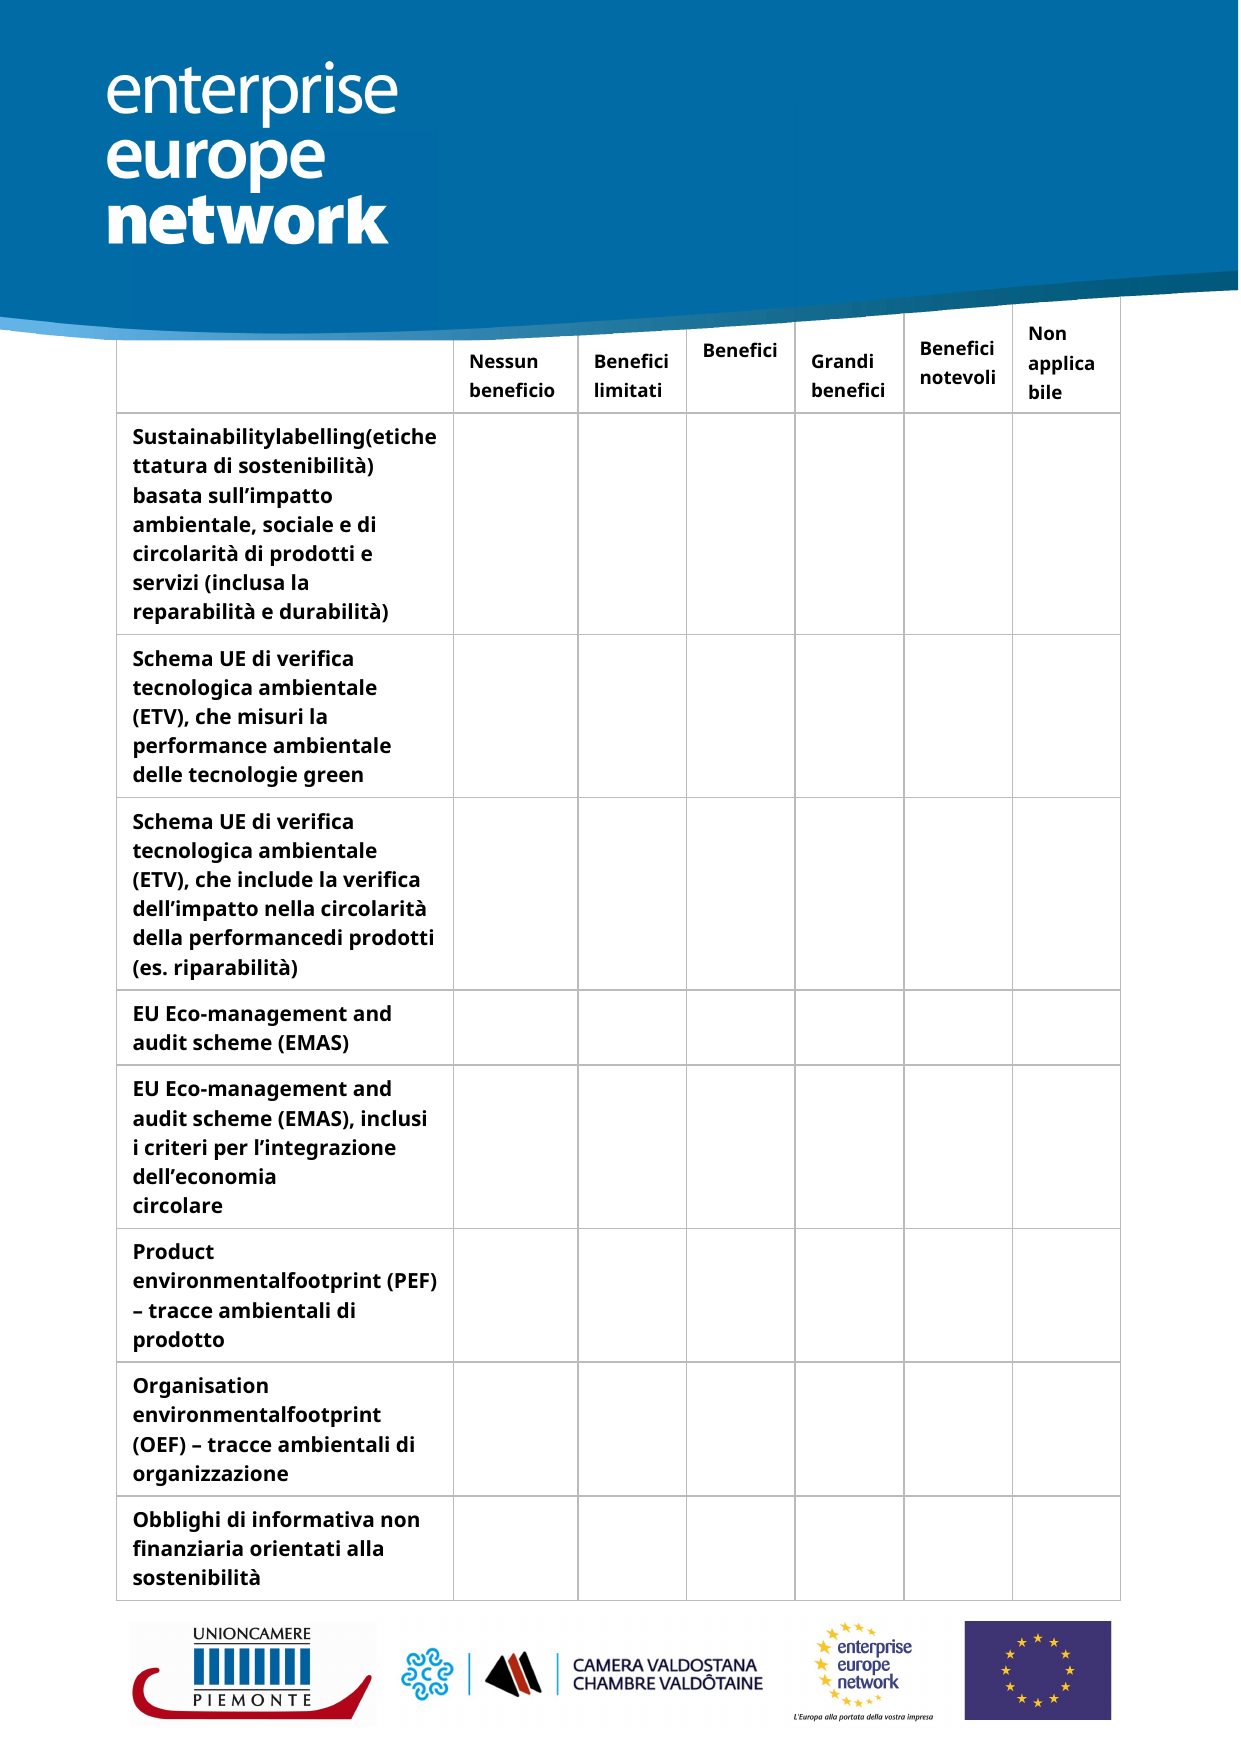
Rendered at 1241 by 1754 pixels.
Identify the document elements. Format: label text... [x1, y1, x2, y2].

table_cell [687, 1497, 794, 1600]
table_cell [579, 635, 686, 797]
table_cell [796, 1363, 903, 1495]
table_cell [687, 991, 794, 1064]
table_cell [1013, 1066, 1120, 1227]
table_cell [579, 1363, 686, 1495]
table_cell [1013, 1363, 1120, 1495]
table_cell [454, 1363, 577, 1495]
table_header Grandi benefici [796, 317, 903, 412]
table_cell [796, 991, 903, 1064]
picture [0, 0, 1238, 341]
table_cell Obblighi di informativa non finanziaria orientati alla sostenibilità [117, 1497, 453, 1600]
table_cell [905, 1363, 1012, 1495]
table_cell [454, 991, 577, 1064]
table_cell [796, 798, 903, 989]
table_cell [687, 1066, 794, 1227]
table_cell [454, 635, 577, 797]
table_header Benefici limitati [579, 330, 686, 412]
table_cell [1013, 798, 1120, 989]
table_cell Schema UE di verifica tecnologica ambientale (ETV), che misuri la performance ambientale delle tecnologie green [117, 635, 453, 797]
table_cell [796, 414, 903, 634]
table_cell [905, 1497, 1012, 1600]
table_header Benefici [687, 323, 794, 412]
table_cell [796, 1497, 903, 1600]
table_cell [1013, 1229, 1120, 1361]
table_cell [1013, 635, 1120, 797]
table_cell [796, 1066, 903, 1227]
table_header Non applicabile [1013, 302, 1120, 412]
table_cell [579, 798, 686, 989]
table_cell [687, 414, 794, 634]
table_cell [905, 1229, 1012, 1361]
table_cell [796, 1229, 903, 1361]
table_cell [579, 1497, 686, 1600]
table_header [117, 340, 453, 412]
table_cell [454, 1066, 577, 1227]
table_cell [579, 1066, 686, 1227]
table_cell EU Eco-management and audit scheme (EMAS) [117, 991, 453, 1064]
table_cell [905, 1066, 1012, 1227]
picture [121, 1614, 1127, 1732]
table_cell Product environmentalfootprint (PEF) – tracce ambientali di prodotto [117, 1229, 453, 1361]
table_cell [454, 1229, 577, 1361]
table_cell [579, 1229, 686, 1361]
table_cell [1013, 1497, 1120, 1600]
table_header Benefici notevoli [905, 310, 1012, 412]
table_cell [905, 635, 1012, 797]
table_header Nessun beneficio [454, 337, 577, 412]
table_cell [905, 991, 1012, 1064]
table_cell [454, 1497, 577, 1600]
table_cell [1013, 414, 1120, 634]
table_cell [687, 1229, 794, 1361]
table_cell [454, 798, 577, 989]
table_cell [796, 635, 903, 797]
table_cell [687, 635, 794, 797]
table_cell Organisation environmentalfootprint (OEF) – tracce ambientali di organizzazione [117, 1363, 453, 1495]
table_cell [579, 991, 686, 1064]
table_cell [905, 414, 1012, 634]
table_cell Schema UE di verifica tecnologica ambientale (ETV), che include la verifica dell’impatto nella circolarità della performancedi prodotti (es. riparabilità) [117, 798, 453, 989]
table_cell [1013, 991, 1120, 1064]
table_cell [454, 414, 577, 634]
table_cell [687, 798, 794, 989]
table_cell [579, 414, 686, 634]
table_cell EU Eco-management and audit scheme (EMAS), inclusi i criteri per l’integrazione dell’economia circolare [117, 1066, 453, 1227]
table_cell [905, 798, 1012, 989]
table_cell Sustainabilitylabelling(etichettatura di sostenibilità) basata sull’impatto ambientale, sociale e di circolarità di prodotti e servizi (inclusa la reparabilità e durabilità) [117, 414, 453, 634]
table_cell [687, 1363, 794, 1495]
